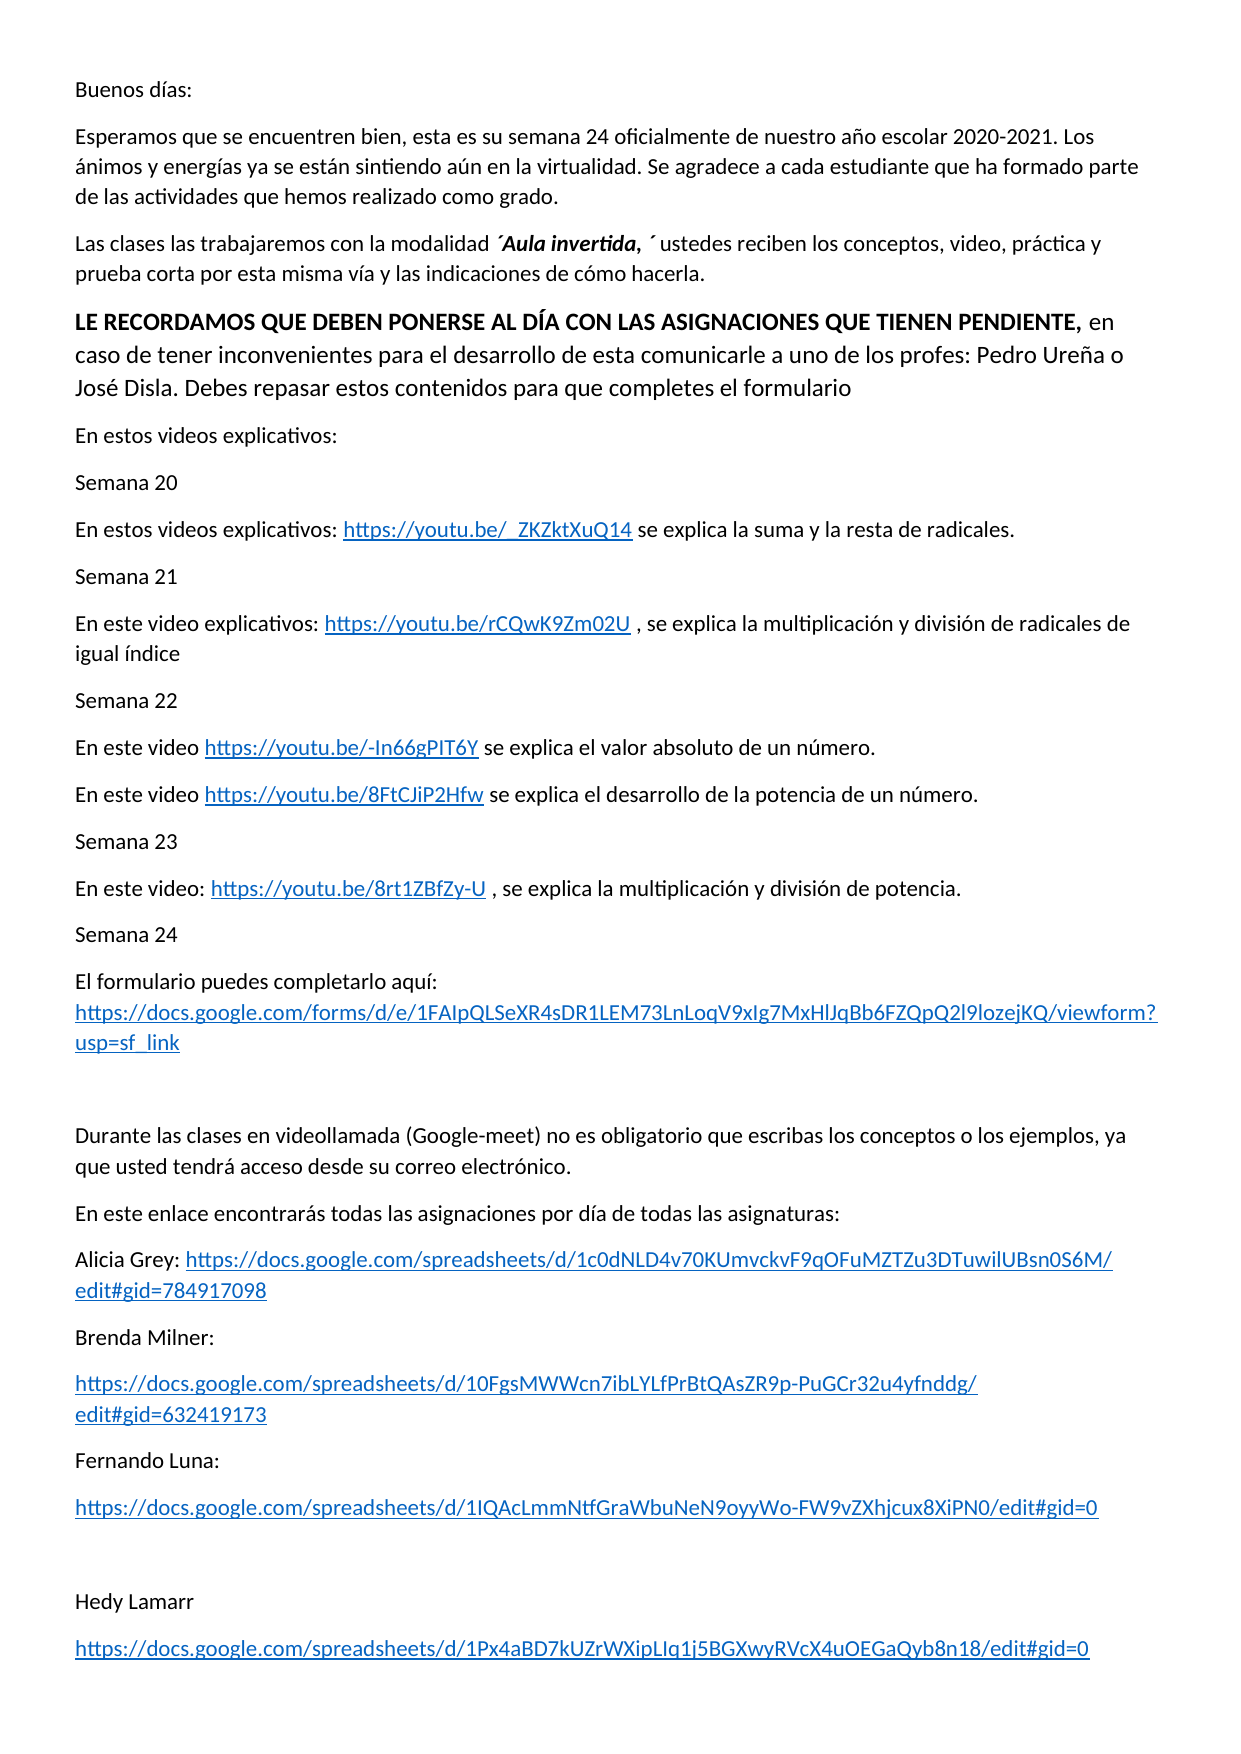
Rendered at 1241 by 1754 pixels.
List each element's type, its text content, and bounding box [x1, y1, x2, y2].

text https://docs.google.com/spreadsheets/d/1Px4aBD7kUZrWXipLIq1j5BGXwyRVcX4uOEGaQyb8n18/edit#gid=0 [75, 1634, 1165, 1662]
text Esperamos que se encuentren bien, esta es su semana 24 oficialmente de nuestro año escolar 2020-2021. Los ánimos y energías ya se están sintiendo aún en la virtualidad. Se agradece a cada estudiante que ha formado parte de las actividades que hemos realizado como grado. [75, 122, 1165, 210]
text Semana 20 [75, 468, 1165, 497]
text https://docs.google.com/spreadsheets/d/1IQAcLmmNtfGraWbuNeN9oyyWo-FW9vZXhjcux8XiPN0/edit#gid=0 [75, 1493, 1165, 1522]
text En este enlace encontrarás todas las asignaciones por día de todas las asignaturas: [75, 1199, 1165, 1227]
text Brenda Milner: [75, 1323, 1165, 1351]
text En este video https://youtu.be/8FtCJiP2Hfw se explica el desarrollo de la potencia de un número. [75, 780, 1165, 808]
text Semana 21 [75, 562, 1165, 590]
text Semana 23 [75, 827, 1165, 855]
text Semana 22 [75, 686, 1165, 714]
text Alicia Grey: https://docs.google.com/spreadsheets/d/1c0dNLD4v70KUmvckvF9qOFuMZTZu3DTuwilUBsn0S6M/edit#gid=784917098 [75, 1246, 1165, 1304]
text Semana 24 [75, 921, 1165, 949]
text En este video: https://youtu.be/8rt1ZBfZy-U , se explica la multiplicación y división de potencia. [75, 874, 1165, 902]
text https://docs.google.com/spreadsheets/d/10FgsMWWcn7ibLYLfPrBtQAsZR9p-PuGCr32u4yfnddg/edit#gid=632419173 [75, 1369, 1165, 1428]
text Las clases las trabajaremos con la modalidad ´Aula invertida, ´ ustedes reciben los conceptos, video, práctica y prueba corta por esta misma vía y las indicaciones de cómo hacerla. [75, 229, 1165, 287]
text El formulario puedes completarlo aquí: https://docs.google.com/forms/d/e/1FAIpQLSeXR4sDR1LEM73LnLoqV9xIg7MxHlJqBb6FZQpQ2l9lozejKQ/viewform?usp=sf_link [75, 967, 1165, 1056]
text Hedy Lamarr [75, 1587, 1165, 1615]
text Durante las clases en videollamada (Google-meet) no es obligatorio que escribas los conceptos o los ejemplos, ya que usted tendrá acceso desde su correo electrónico. [75, 1122, 1165, 1180]
text En estos videos explicativos: [75, 422, 1165, 450]
text Buenos días: [75, 75, 1165, 103]
text En este video https://youtu.be/-In66gPIT6Y se explica el valor absoluto de un número. [75, 733, 1165, 761]
text Fernando Luna: [75, 1447, 1165, 1475]
text LE RECORDAMOS QUE DEBEN PONERSE AL DÍA CON LAS ASIGNACIONES QUE TIENEN PENDIENTE, en caso de tener inconvenientes para el desarrollo de esta comunicarle a uno de los profes: Pedro Ureña o José Disla. Debes repasar estos contenidos para que completes el formulario [75, 306, 1165, 403]
text En este video explicativos: https://youtu.be/rCQwK9Zm02U , se explica la multiplicación y división de radicales de igual índice [75, 609, 1165, 667]
text En estos videos explicativos: https://youtu.be/_ZKZktXuQ14 se explica la suma y la resta de radicales. [75, 515, 1165, 543]
